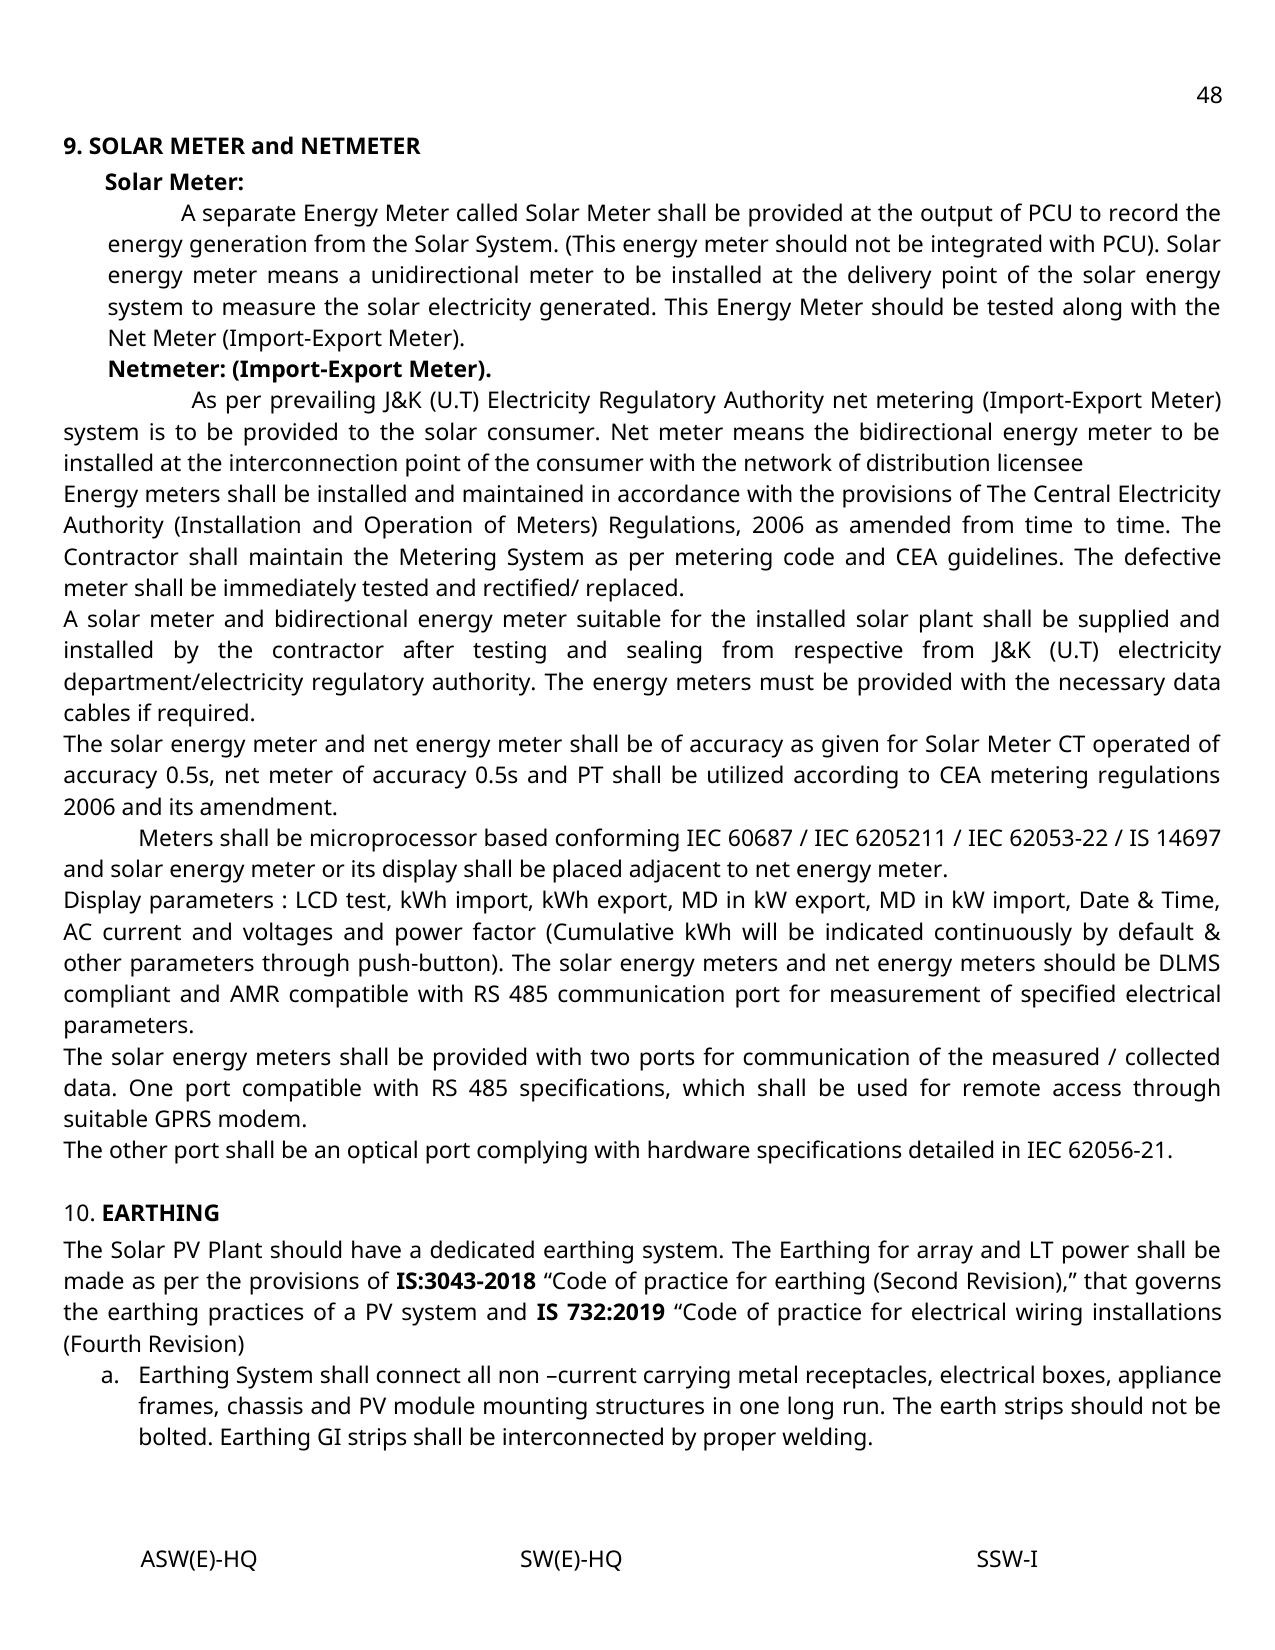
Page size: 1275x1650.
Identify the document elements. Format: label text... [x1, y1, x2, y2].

text Display parameters : LCD test, kWh import, kWh export, MD in kW export, MD in kW import, Date & Time, AC current and voltages and power factor (Cumulative kWh will be indicated continuously by default & other parameters through push-button). The solar energy meters and net energy meters should be DLMS compliant and AMR compatible with RS 485 communication port for measurement of specified electrical parameters. [63, 884, 1222, 1041]
list Earthing System shall connect all non –current carrying metal receptacles, electrical boxes, appliance frames, chassis and PV module mounting structures in one long run. The earth strips should not be bolted. Earthing GI strips shall be interconnected by proper welding. [101, 1359, 1222, 1452]
text Energy meters shall be installed and maintained in accordance with the provisions of The Central Electricity Authority (Installation and Operation of Meters) Regulations, 2006 as amended from time to time. The Contractor shall maintain the Metering System as per metering code and CEA guidelines. The defective meter shall be immediately tested and rectified/ replaced. [63, 478, 1222, 603]
text 10. EARTHING [63, 1197, 1222, 1228]
text Meters shall be microprocessor based conforming IEC 60687 / IEC 6205211 / IEC 62053-22 / IS 14697 and solar energy meter or its display shall be placed adjacent to net energy meter. [63, 822, 1222, 884]
text A solar meter and bidirectional energy meter suitable for the installed solar plant shall be supplied and installed by the contractor after testing and sealing from respective from J&K (U.T) electricity department/electricity regulatory authority. The energy meters must be provided with the necessary data cables if required. [63, 603, 1222, 728]
text A separate Energy Meter called Solar Meter shall be provided at the output of PCU to record the energy generation from the Solar System. (This energy meter should not be integrated with PCU). Solar energy meter means a unidirectional meter to be installed at the delivery point of the solar energy system to measure the solar electricity generated. This Energy Meter should be tested along with the Net Meter (Import-Export Meter). [107, 197, 1222, 353]
text Netmeter: (Import-Export Meter). [107, 353, 1222, 384]
text Solar Meter: [63, 166, 1222, 197]
text As per prevailing J&K (U.T) Electricity Regulatory Authority net metering (Import-Export Meter) system is to be provided to the solar consumer. Net meter means the bidirectional energy meter to be installed at the interconnection point of the consumer with the network of distribution licensee [63, 384, 1222, 478]
text The solar energy meters shall be provided with two ports for communication of the measured / collected data. One port compatible with RS 485 specifications, which shall be used for remote access through suitable GPRS modem. [63, 1041, 1222, 1134]
text The solar energy meter and net energy meter shall be of accuracy as given for Solar Meter CT operated of accuracy 0.5s, net meter of accuracy 0.5s and PT shall be utilized according to CEA metering regulations 2006 and its amendment. [63, 728, 1222, 822]
text The Solar PV Plant should have a dedicated earthing system. The Earthing for array and LT power shall be made as per the provisions of IS:3043-2018 “Code of practice for earthing (Second Revision),” that governs the earthing practices of a PV system and IS 732:2019 “Code of practice for electrical wiring installations (Fourth Revision) [63, 1234, 1222, 1359]
text The other port shall be an optical port complying with hardware specifications detailed in IEC 62056-21. [63, 1134, 1222, 1166]
text 9. SOLAR METER and NETMETER [63, 129, 1222, 161]
